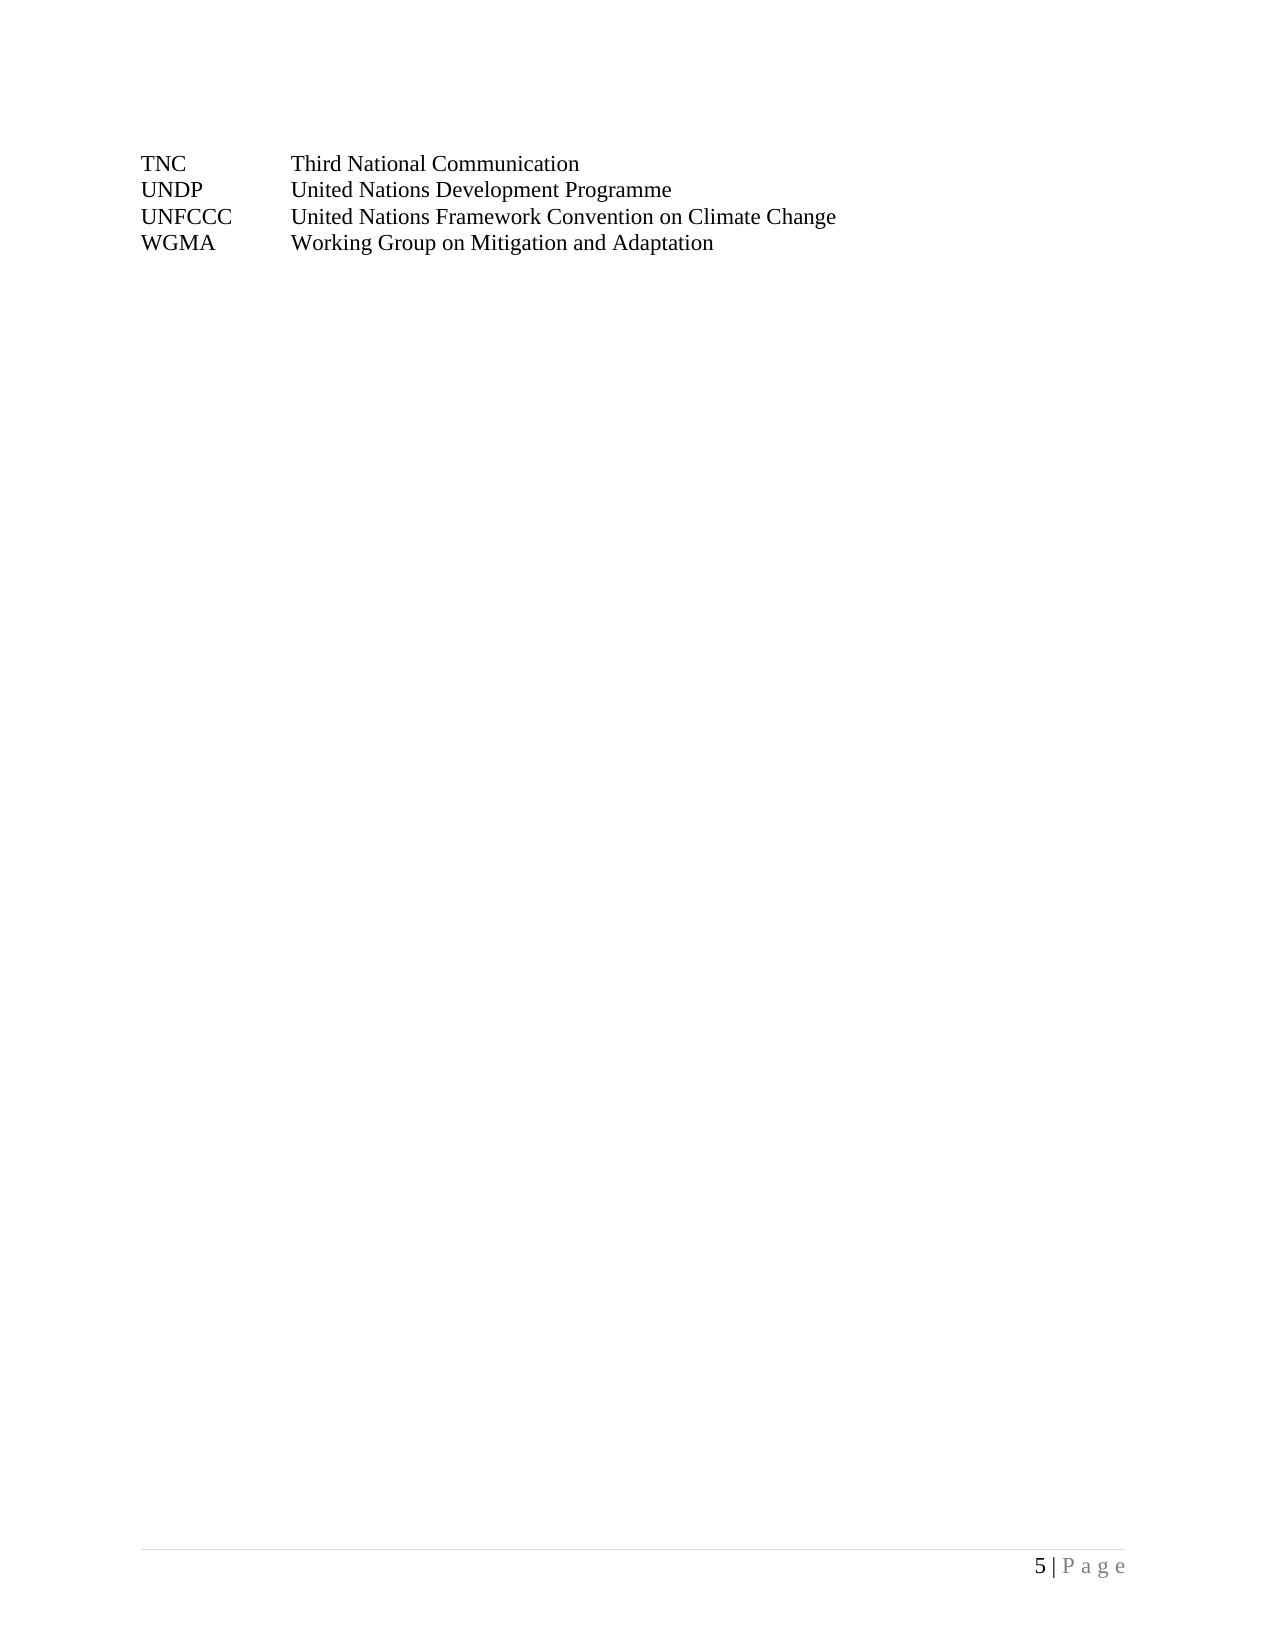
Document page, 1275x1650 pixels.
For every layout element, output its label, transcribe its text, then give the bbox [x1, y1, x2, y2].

text TNC Third National Communication [141, 150, 1125, 176]
text WGMA Working Group on Mitigation and Adaptation [141, 229, 1125, 255]
text UNDP United Nations Development Programme [141, 176, 1125, 203]
text UNFCCC United Nations Framework Convention on Climate Change [141, 203, 1125, 229]
